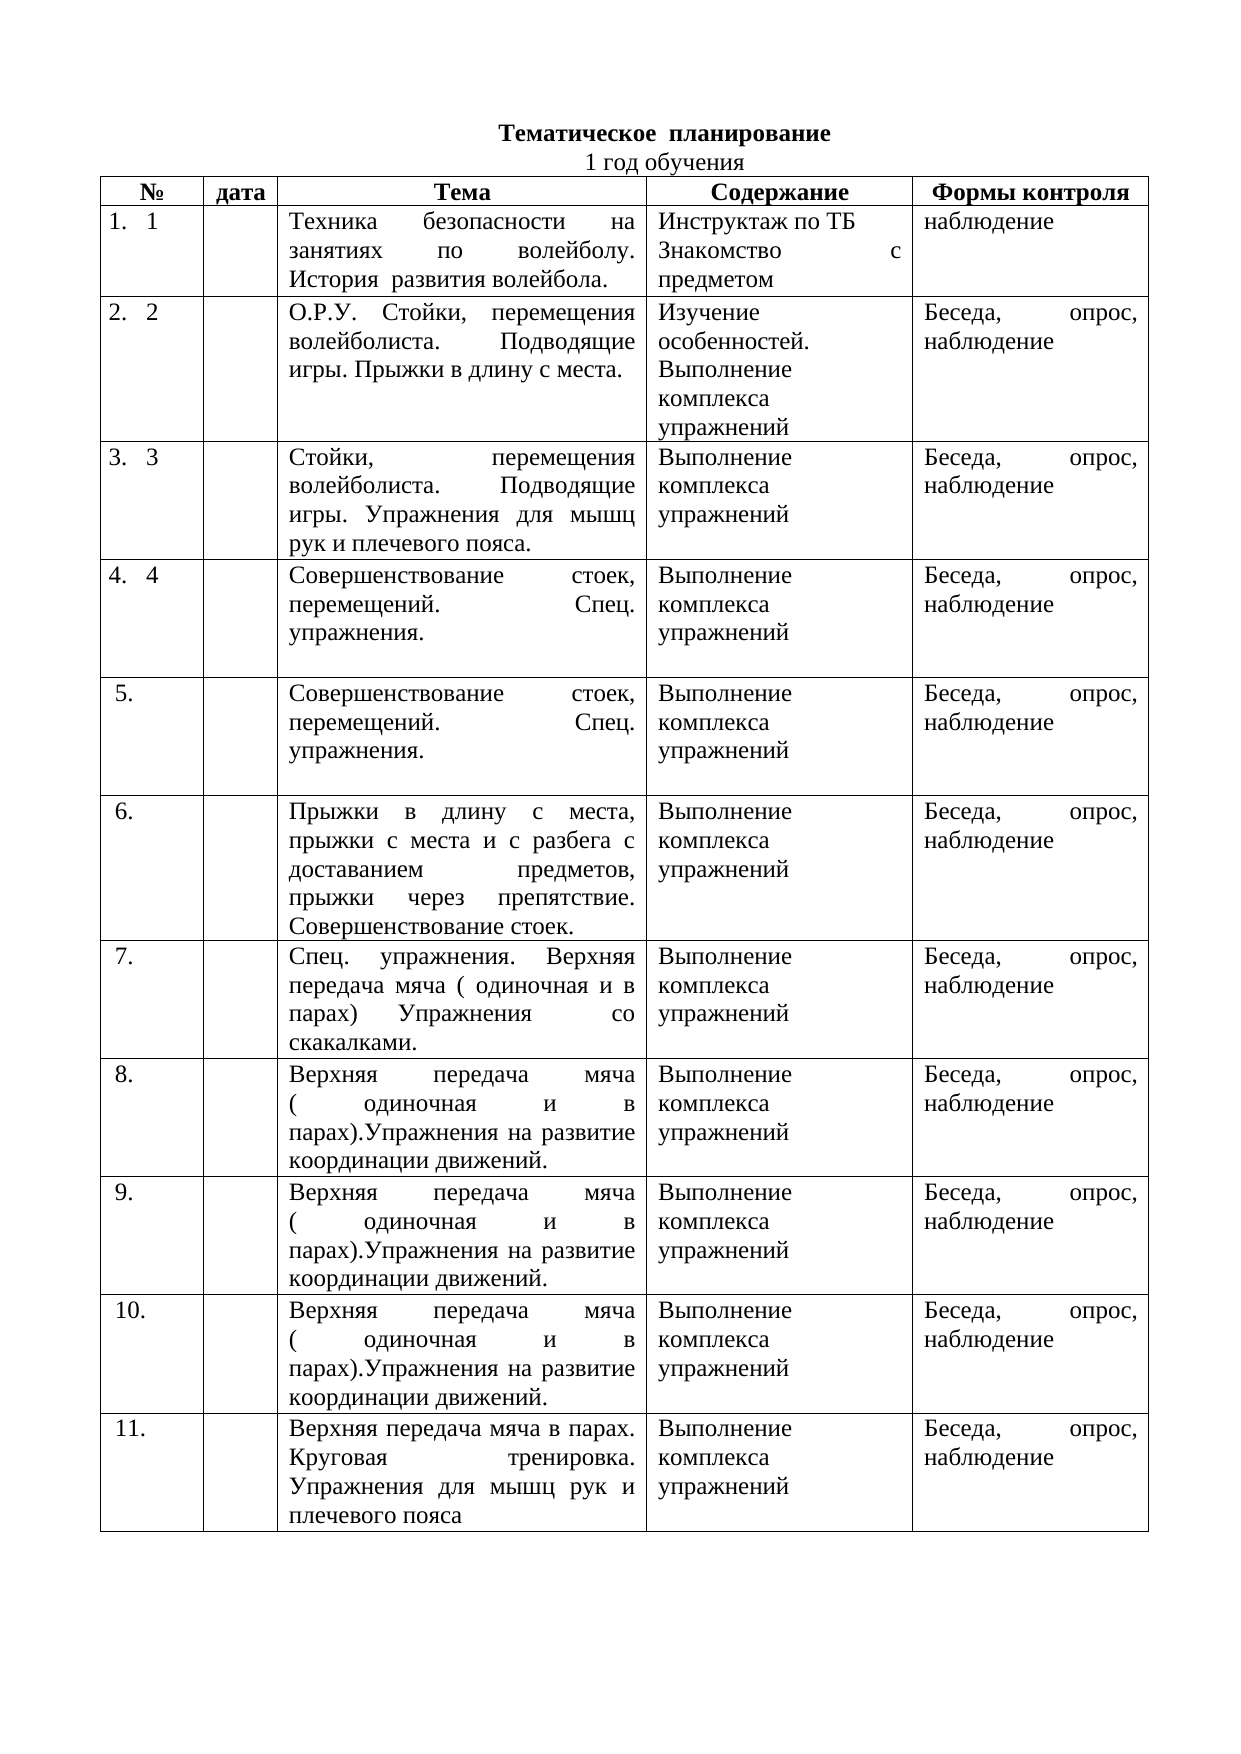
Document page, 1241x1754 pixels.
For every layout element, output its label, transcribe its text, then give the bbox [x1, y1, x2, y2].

table_cell Изучение особенностей. Выполнение комплекса упражнений [647, 297, 912, 441]
table_cell Верхняя передача мяча в парах. Круговая тренировка. Упражнения для мышц рук и плечевого пояса [278, 1414, 646, 1531]
table_cell Беседа, опрос, наблюдение [913, 941, 1148, 1058]
table_cell 3 [101, 442, 203, 559]
table_cell [101, 1295, 203, 1412]
table_cell [101, 941, 203, 1058]
table_cell [204, 206, 277, 296]
table_cell [101, 678, 203, 795]
table_header Формы контроля [913, 177, 1148, 205]
table_cell Беседа, опрос, наблюдение [913, 796, 1148, 940]
table_cell Беседа, опрос, наблюдение [913, 560, 1148, 677]
table_cell [204, 1059, 277, 1176]
table_cell Техника безопасности на занятиях по волейболу. История развития волейбола. [278, 206, 646, 296]
text Тематическое планирование [177, 118, 1152, 147]
table_cell Беседа, опрос, наблюдение [913, 297, 1148, 441]
table_cell [204, 941, 277, 1058]
table_cell Беседа, опрос, наблюдение [913, 1059, 1148, 1176]
table_cell Совершенствование стоек, перемещений. Спец. упражнения. [278, 678, 646, 795]
table_cell Беседа, опрос, наблюдение [913, 1177, 1148, 1294]
table_header дата [204, 177, 277, 205]
table_cell Верхняя передача мяча ( одиночная и в парах).Упражнения на развитие координации движений. [278, 1295, 646, 1412]
table_cell О.Р.У. Стойки, перемещения волейболиста. Подводящие игры. Прыжки в длину с места. [278, 297, 646, 441]
table_cell [204, 678, 277, 795]
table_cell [647, 1414, 912, 1531]
table_cell Выполнение комплекса упражнений [647, 1177, 912, 1294]
table_cell [101, 1059, 203, 1176]
table_cell Инструктаж по ТБ Знакомство с предметом [647, 206, 912, 296]
table_cell [204, 796, 277, 940]
table_header Содержание [647, 177, 912, 205]
table_cell 1 [101, 206, 203, 296]
table_cell [204, 1177, 277, 1294]
table_cell Выполнение комплекса упражнений [647, 1295, 912, 1412]
table_header № [101, 177, 203, 205]
table_cell Выполнение комплекса упражнений [647, 796, 912, 940]
table_cell 2 [101, 297, 203, 441]
table_cell Выполнение комплекса упражнений [647, 442, 912, 559]
table_cell Беседа, опрос, наблюдение [913, 678, 1148, 795]
table_cell Выполнение комплекса упражнений [647, 1059, 912, 1176]
table_cell 4 [101, 560, 203, 677]
text 1 год обучения [177, 147, 1152, 176]
table_header Тема [278, 177, 646, 205]
table_cell [101, 796, 203, 940]
table_cell Беседа, опрос, наблюдение [913, 1295, 1148, 1412]
table_cell [204, 1414, 277, 1531]
table_cell Выполнение комплекса упражнений [647, 560, 912, 677]
table_cell Выполнение комплекса упражнений [647, 678, 912, 795]
table_cell Беседа, опрос, наблюдение [913, 442, 1148, 559]
table_cell Спец. упражнения. Верхняя передача мяча ( одиночная и в парах) Упражнения со скакалками. [278, 941, 646, 1058]
table_cell [101, 1177, 203, 1294]
table_cell Совершенствование стоек, перемещений. Спец. упражнения. [278, 560, 646, 677]
table_cell [204, 442, 277, 559]
table_cell [204, 1295, 277, 1412]
table_cell Выполнение комплекса упражнений [647, 941, 912, 1058]
table_cell Стойки, перемещения волейболиста. Подводящие игры. Упражнения для мышц рук и плечевого пояса. [278, 442, 646, 559]
table_cell Прыжки в длину с места, прыжки с места и с разбега с доставанием предметов, прыжки через препятствие. Совершенствование стоек. [278, 796, 646, 940]
table_cell [204, 560, 277, 677]
table_cell Верхняя передача мяча ( одиночная и в парах).Упражнения на развитие координации движений. [278, 1177, 646, 1294]
table_cell наблюдение [913, 206, 1148, 296]
table_cell [101, 1414, 203, 1531]
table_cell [913, 1414, 1148, 1531]
table_cell [204, 297, 277, 441]
table_cell Верхняя передача мяча ( одиночная и в парах).Упражнения на развитие координации движений. [278, 1059, 646, 1176]
